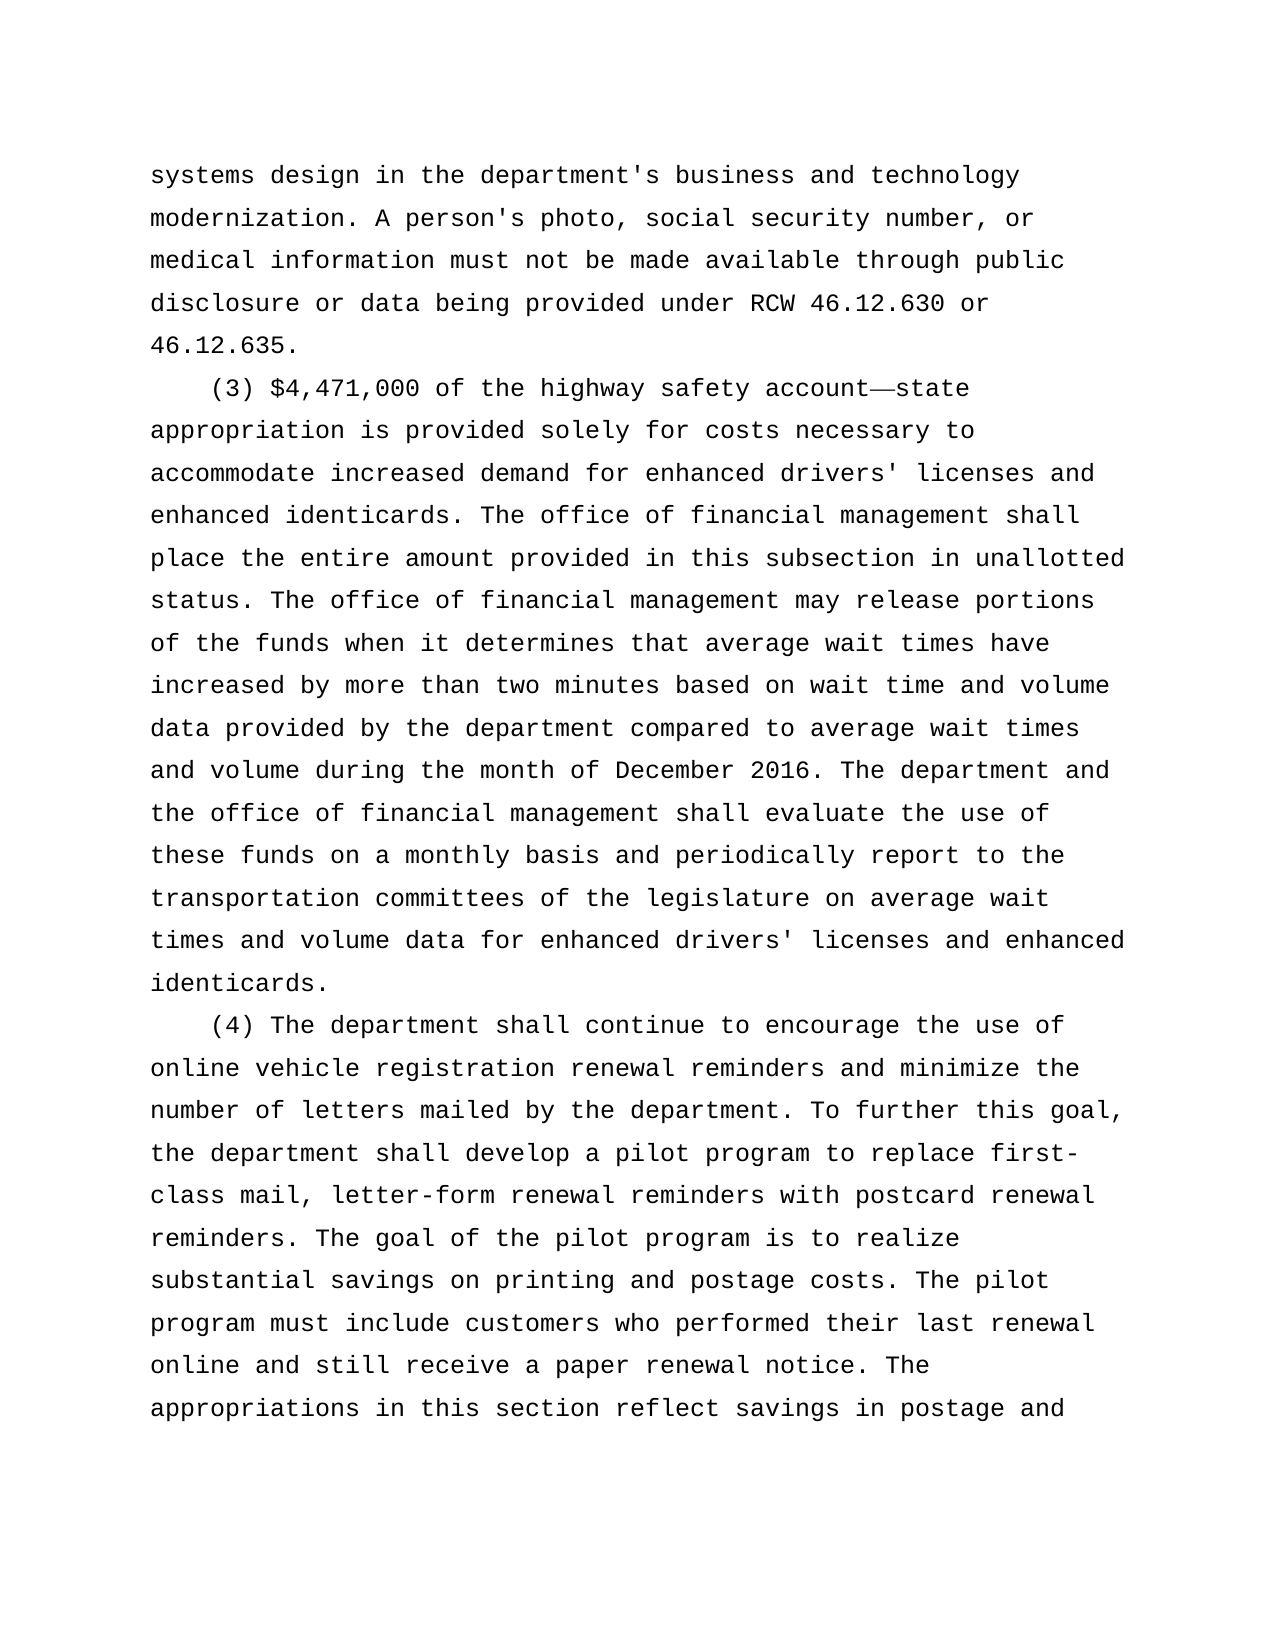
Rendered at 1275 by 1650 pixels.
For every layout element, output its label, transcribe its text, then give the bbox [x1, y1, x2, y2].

text (3) $4,471,000 of the highway safety account—state appropriation is provided solely for costs necessary to accommodate increased demand for enhanced drivers' licenses and enhanced identicards. The office of financial management shall place the entire amount provided in this subsection in unallotted status. The office of financial management may release portions of the funds when it determines that average wait times have increased by more than two minutes based on wait time and volume data provided by the department compared to average wait times and volume during the month of December 2016. The department and the office of financial management shall evaluate the use of these funds on a monthly basis and periodically report to the transportation committees of the legislature on average wait times and volume data for enhanced drivers' licenses and enhanced identicards. [150, 362, 1125, 1000]
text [150, 150, 1125, 362]
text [150, 1000, 1125, 1425]
